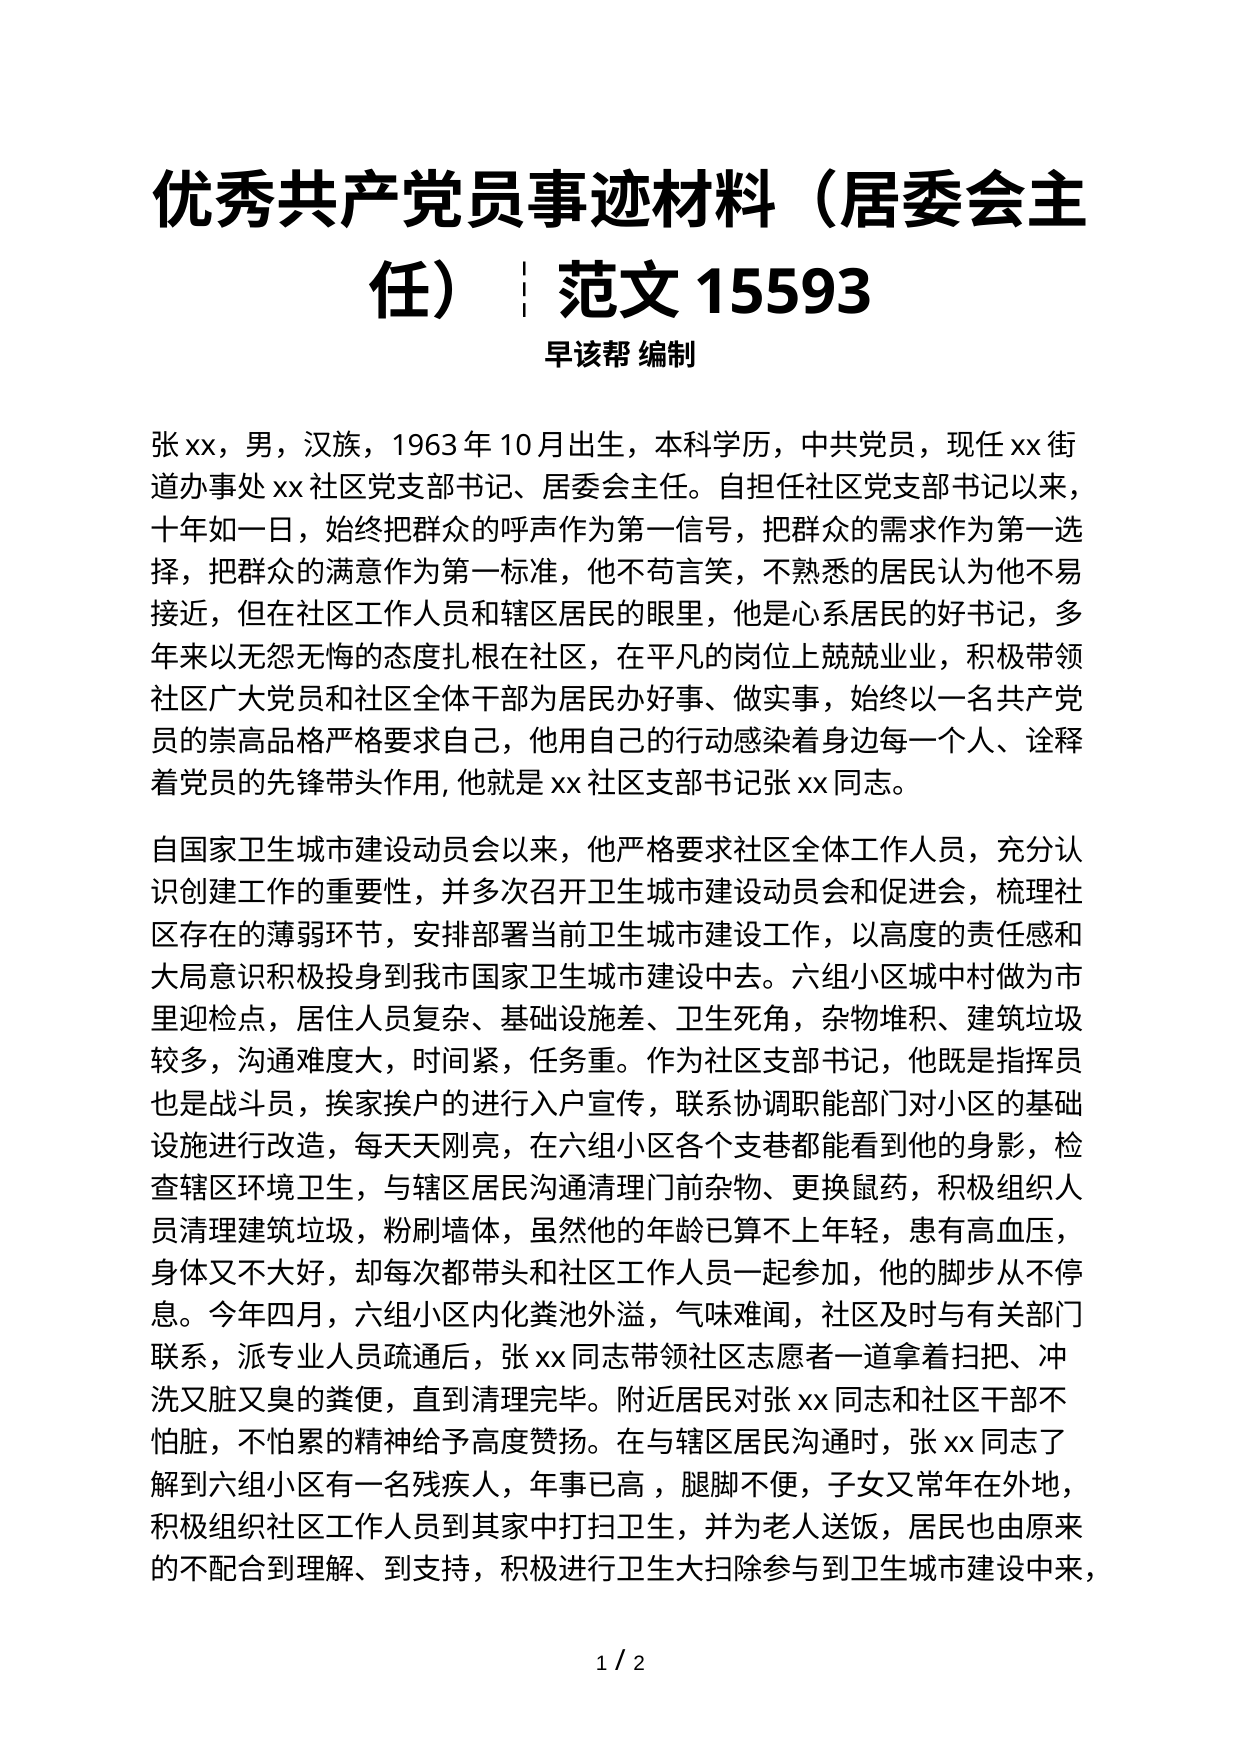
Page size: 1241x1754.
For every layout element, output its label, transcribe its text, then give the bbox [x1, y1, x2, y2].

text 张xx，男，汉族，1963年10月出生，本科学历，中共党员，现任xx街道办事处xx社区党支部书记、居委会主任。自担任社区党支部书记以来，十年如一日，始终把群众的呼声作为第一信号，把群众的需求作为第一选择，把群众的满意作为第一标准，他不苟言笑，不熟悉的居民认为他不易接近，但在社区工作人员和辖区居民的眼里，他是心系居民的好书记，多年来以无怨无悔的态度扎根在社区，在平凡的岗位上兢兢业业，积极带领社区广大党员和社区全体干部为居民办好事、做实事，始终以一名共产党员的崇高品格严格要求自己，他用自己的行动感染着身边每一个人、诠释着党员的先锋带头作用, 他就是xx社区支部书记张xx同志。 [150, 422, 1090, 802]
text 早该帮 编制 [150, 331, 1090, 374]
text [150, 826, 1090, 1588]
text 优秀共产党员事迹材料（居委会主任）┆范文15593 [150, 150, 1090, 331]
